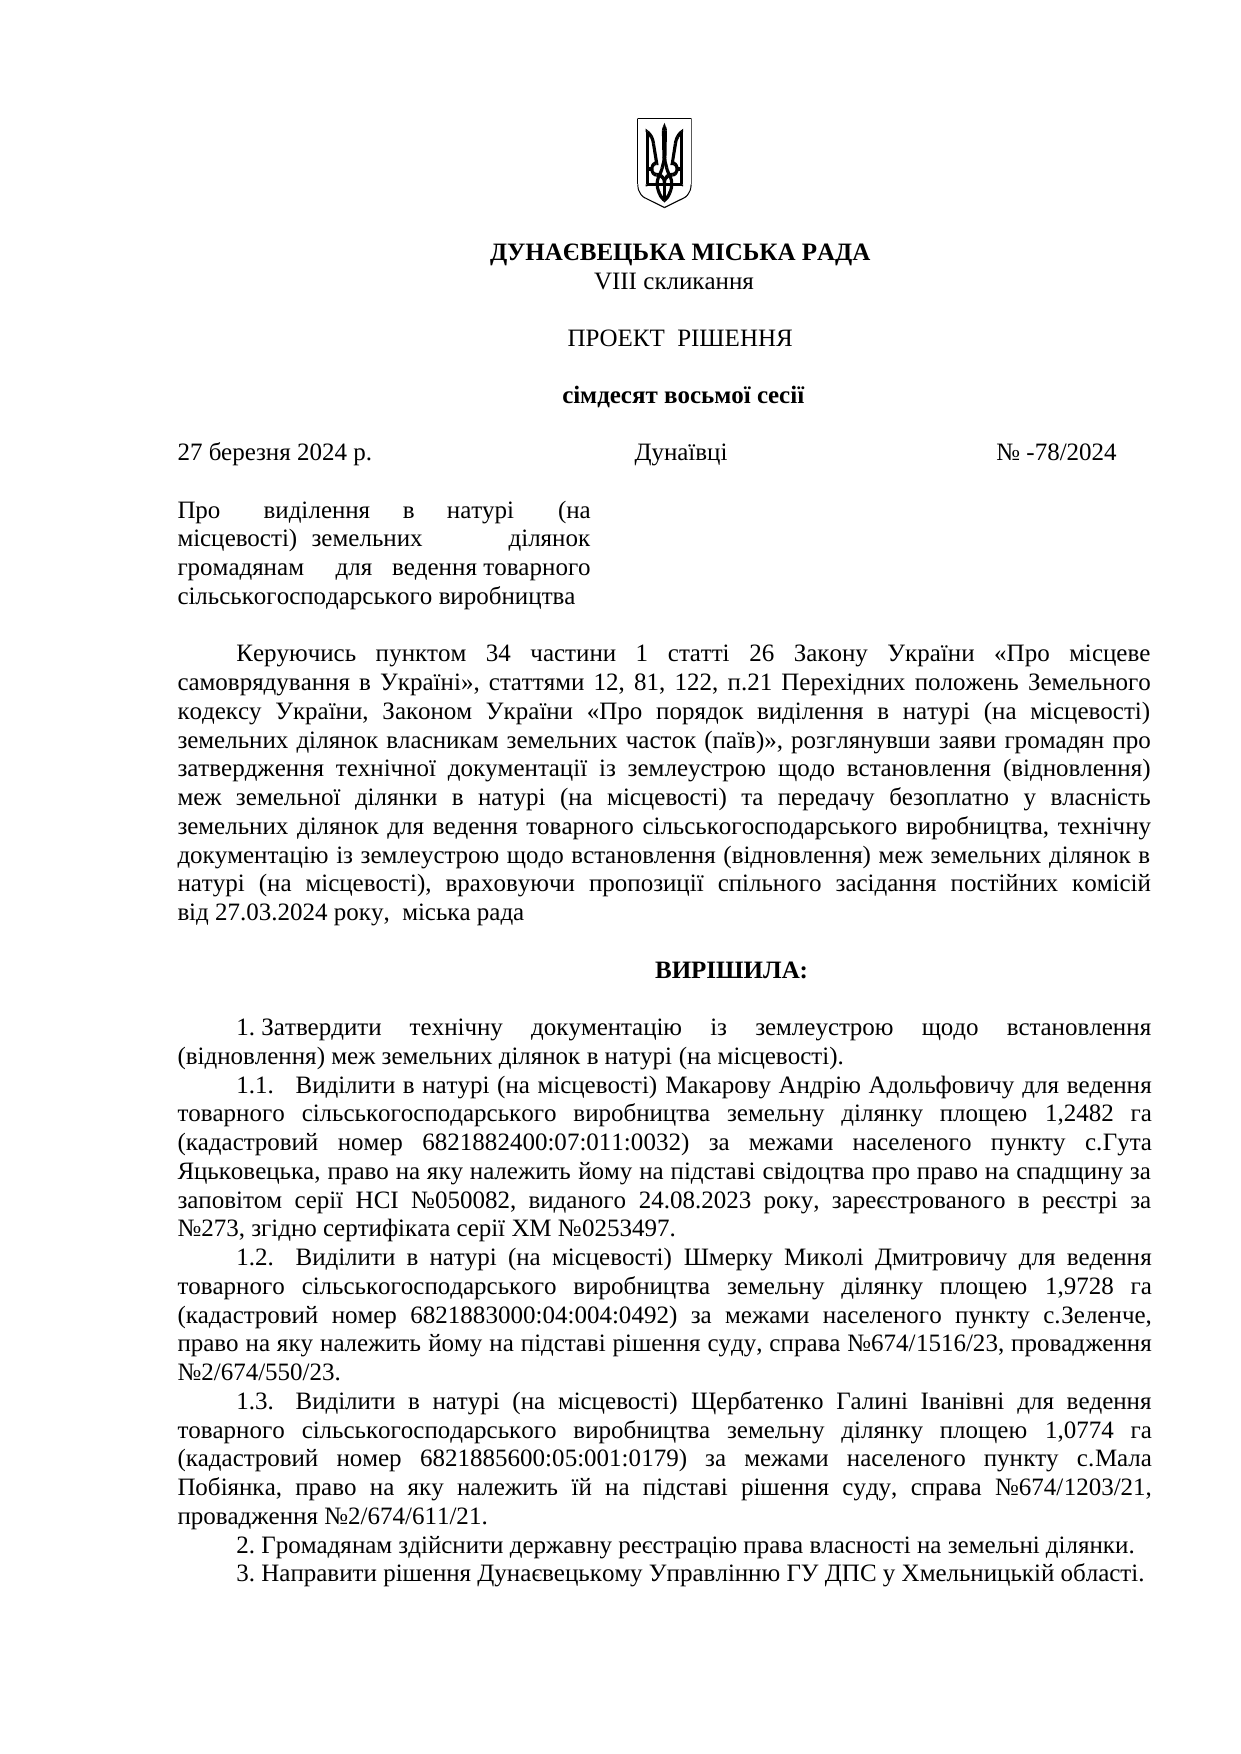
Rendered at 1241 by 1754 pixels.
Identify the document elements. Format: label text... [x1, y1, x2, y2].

text Керуючись пунктом 34 частини 1 статті 26 Закону України «Про місцеве самоврядування в Україні», статтями 12, 81, 122, п.21 Перехідних положень Земельного кодексу України, Законом України «Про порядок виділення в натурі (на місцевості) земельних ділянок власникам земельних часток (паїв)», розглянувши заяви громадян про затвердження технічної документації із землеустрою щодо встановлення (відновлення) меж земельної ділянки в натурі (на місцевості) та передачу безоплатно у власність земельних ділянок для ведення товарного сільськогосподарського виробництва, технічну документацію із землеустрою щодо встановлення (відновлення) меж земельних ділянок в натурі (на місцевості), враховуючи пропозиції спільного засідання постійних комісій від 27.03.2024 року, міська рада [177, 638, 1152, 926]
text 2. Громадянам здійснити державну реєстрацію права власності на земельні ділянки. [177, 1530, 1152, 1558]
list Виділити в натурі (на місцевості) Шмерку Миколі Дмитровичу для ведення товарного сільськогосподарського виробництва земельну ділянку площею 1,9728 га (кадастровий номер 6821883000:04:004:0492) за межами населеного пункту с.Зеленче, право на яку належить йому на підставі рішення суду, справа №674/1516/23, провадження №2/674/550/23. [177, 1242, 1152, 1386]
text Про виділення в натурі (на місцевості) земельних ділянок громадянам для ведення товарного сільськогосподарського виробництва [177, 495, 591, 610]
text VIIІ скликання [177, 266, 1152, 295]
list Виділити в натурі (на місцевості) Щербатенко Галині Іванівні для ведення товарного сільськогосподарського виробництва земельну ділянку площею 1,0774 га (кадастровий номер 6821885600:05:001:0179) за межами населеного пункту с.Мала Побіянка, право на яку належить їй на підставі рішення суду, справа №674/1203/21, провадження №2/674/611/21. [177, 1386, 1152, 1530]
text сімдесят восьмої сесії [177, 380, 1152, 408]
text ДУНАЄВЕЦЬКА МІСЬКА РАДА [177, 237, 1152, 266]
text 1. Затвердити технічну документацію із землеустрою щодо встановлення (відновлення) меж земельних ділянок в натурі (на місцевості). [177, 1012, 1152, 1070]
text ВИРІШИЛА: [252, 955, 1152, 983]
text ПРОЕКТ РІШЕННЯ [177, 323, 1152, 352]
text 3. Направити рішення Дунаєвецькому Управлінню ГУ ДПС у Хмельницькій області. [177, 1558, 1152, 1587]
list Виділити в натурі (на місцевості) Макарову Андрію Адольфовичу для ведення товарного сільськогосподарського виробництва земельну ділянку площею 1,2482 га (кадастровий номер 6821882400:07:011:0032) за межами населеного пункту с.Гута Яцьковецька, право на яку належить йому на підставі свідоцтва про право на спадщину за заповітом серії НСІ №050082, виданого 24.08.2023 року, зареєстрованого в реєстрі за №273, згідно сертифіката серії ХМ №0253497. [177, 1070, 1152, 1242]
subtitle 27 березня 2024 р. Дунаївці № -78/2024 [177, 437, 1152, 466]
